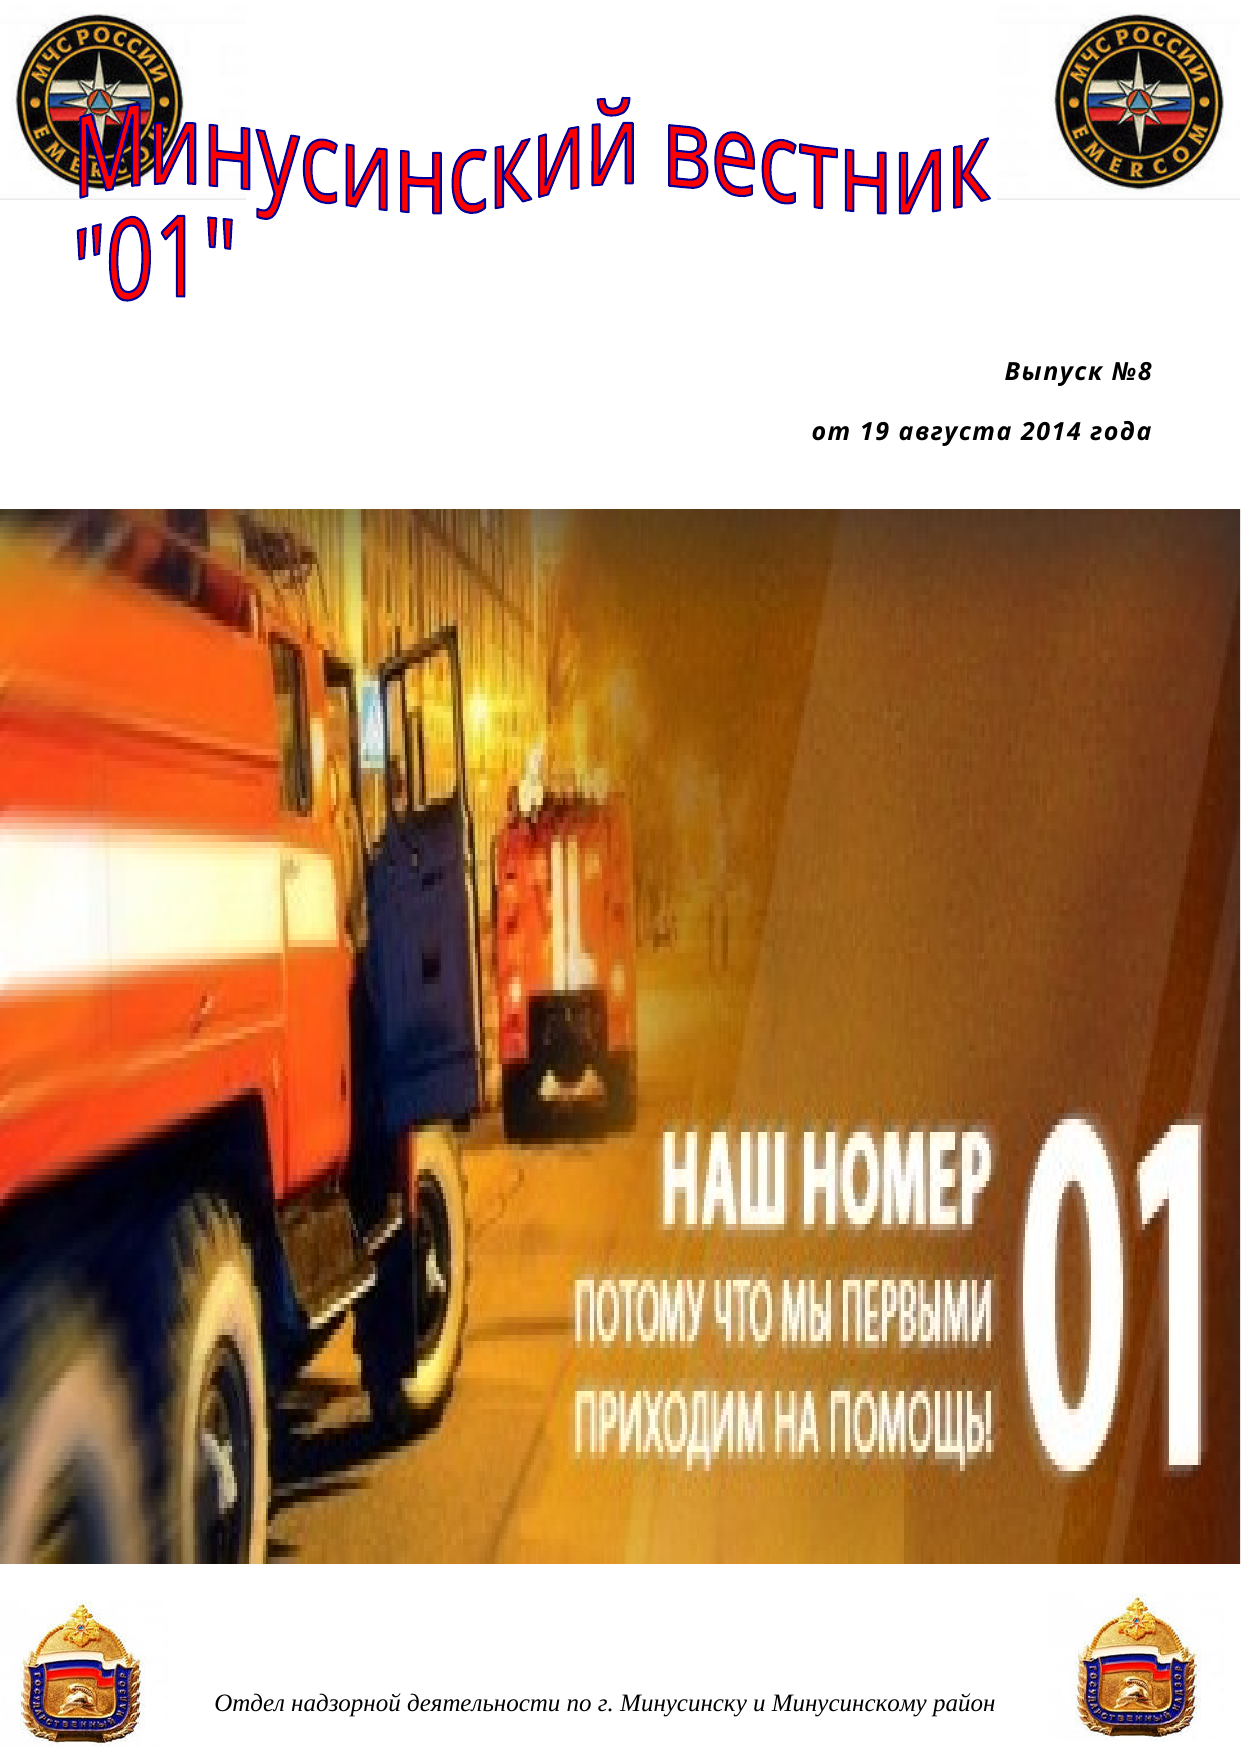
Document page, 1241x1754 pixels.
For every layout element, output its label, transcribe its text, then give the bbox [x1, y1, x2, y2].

picture [997, 3, 1241, 200]
picture [1049, 1593, 1224, 1741]
subtitle Выпуск №8 [59, 353, 1152, 388]
picture [0, 509, 1241, 1564]
picture [0, 1600, 168, 1747]
text Отдел надзорной деятельности по г. Минусинску и Минусинскому район [59, 1688, 1152, 1717]
picture [0, 3, 246, 200]
subtitle от 19 августа 2014 года [59, 413, 1152, 448]
